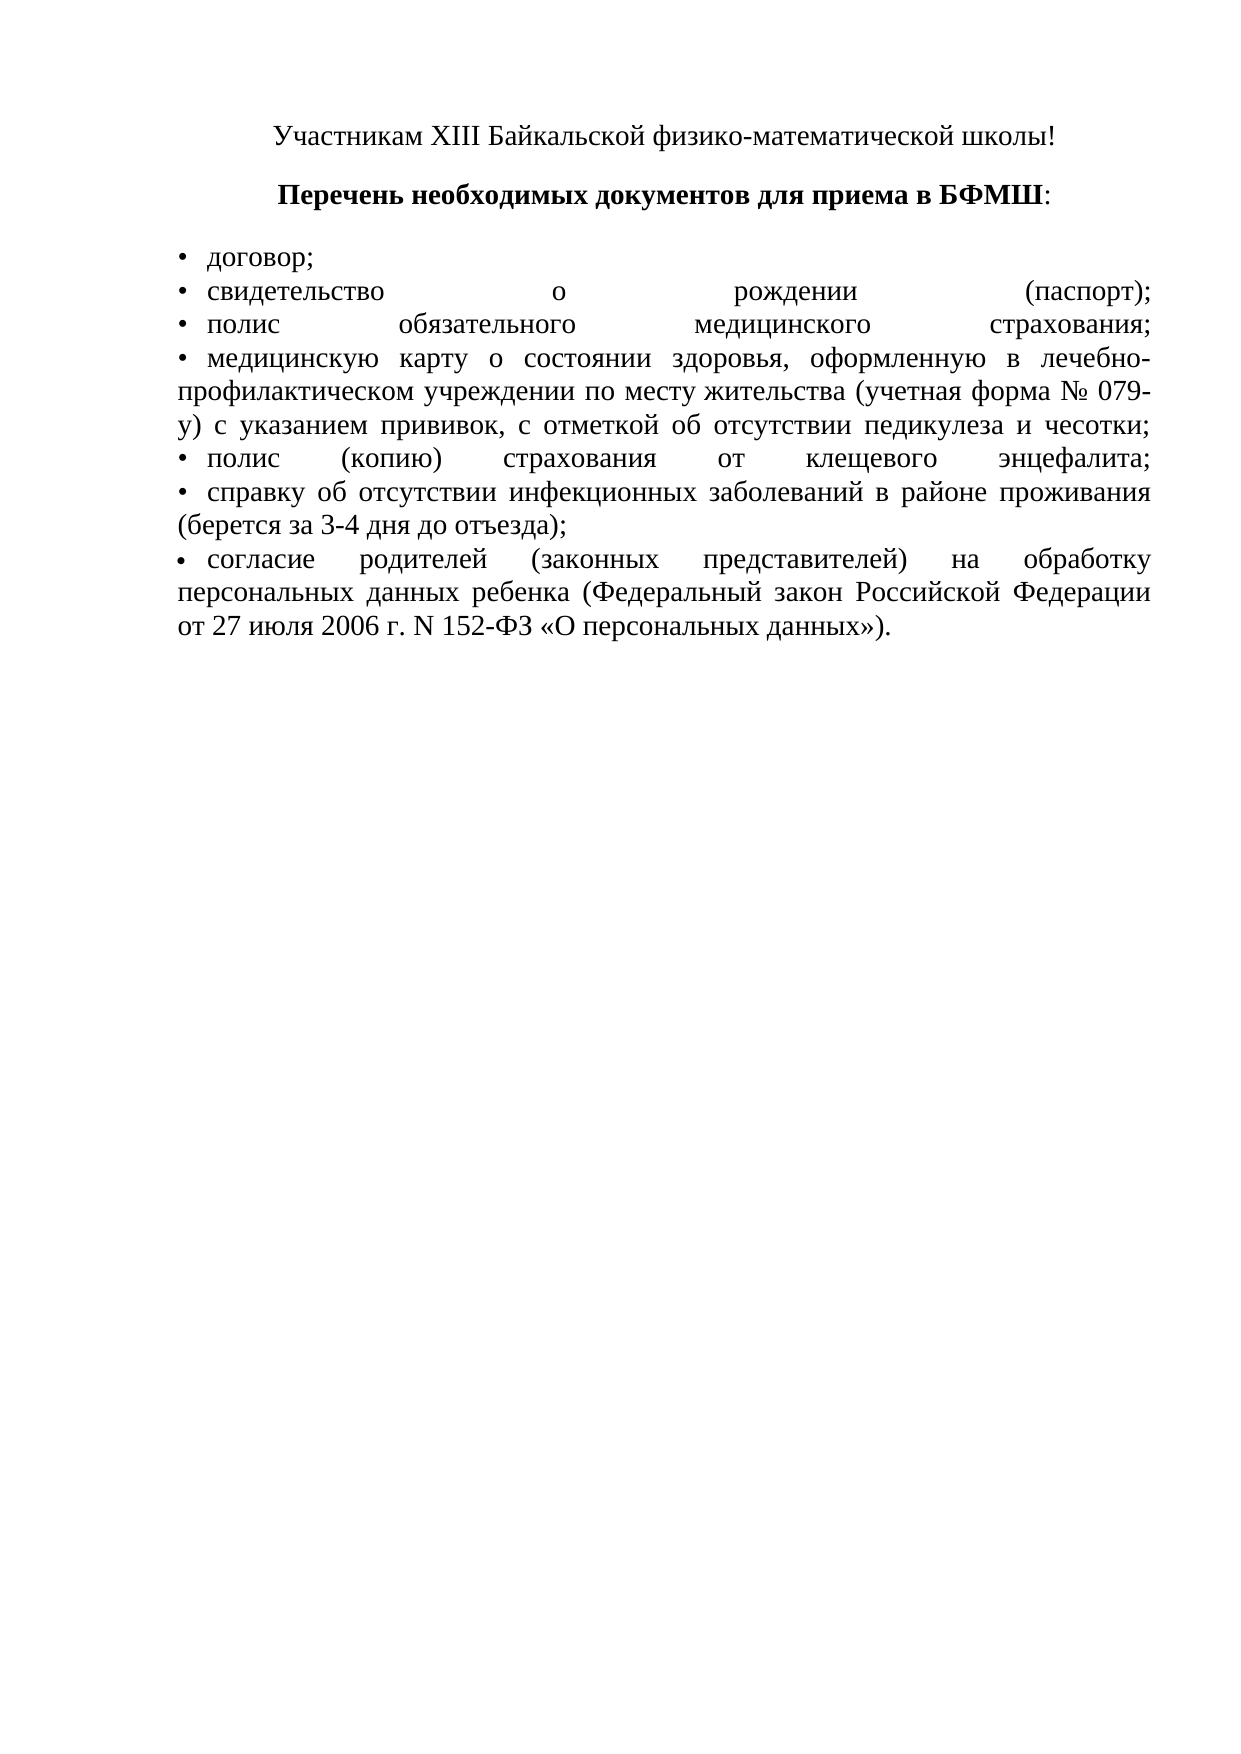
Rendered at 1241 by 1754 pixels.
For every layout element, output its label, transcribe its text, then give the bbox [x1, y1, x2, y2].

text • свидетельство о рождении (паспорт); • полис обязательного медицинского страхования; • медицинскую карту о состоянии здоровья, оформленную в лечебно-профилактическом учреждении по месту жительства (учетная форма № 079-y) c указанием прививок, с отметкой об отсутствии педикулеза и чесотки; • полис (копию) страхования от клещевого энцефалита; • справку об отсутствии инфекционных заболеваний в районе проживания (берется за 3-4 дня до отъезда); [177, 273, 1152, 541]
list согласие родителей (законных представителей) на обработку персональных данных ребенка (Федеральный закон Российской Федерации от 27 июля 2006 г. N 152-ФЗ «О персональных данных»). [177, 541, 1152, 642]
text Участникам XIII Байкальской физико-математической школы! [177, 118, 1152, 152]
text • договор; [177, 239, 1152, 273]
text Перечень необходимых документов для приема в БФМШ: [177, 177, 1152, 239]
